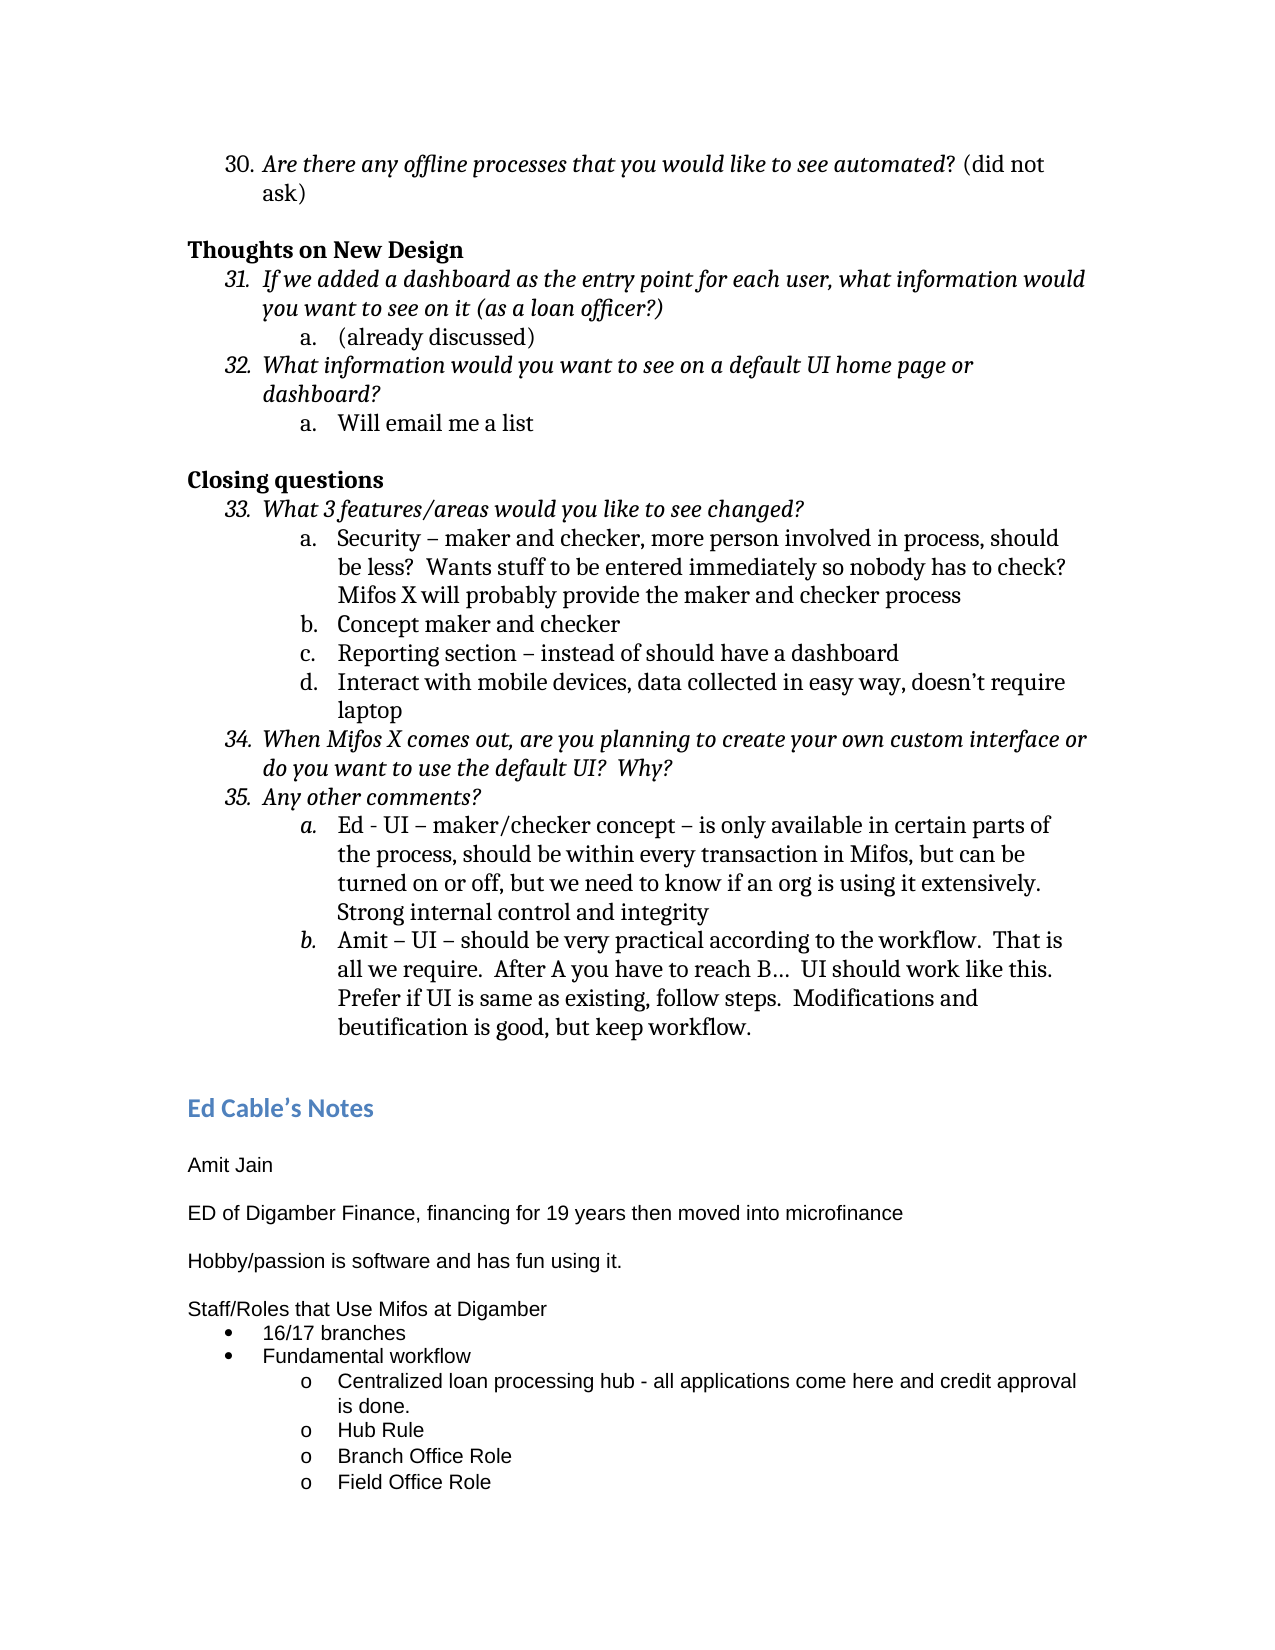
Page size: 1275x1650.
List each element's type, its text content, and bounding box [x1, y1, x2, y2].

list Centralized loan processing hub - all applications come here and credit approval is done. [300, 1368, 1087, 1418]
text Closing questions [187, 466, 1087, 495]
list Interact with mobile devices, data collected in easy way, doesn’t require laptop [300, 667, 1087, 725]
text Staff/Roles that Use Mifos at Digamber [187, 1296, 1087, 1320]
subtitle Ed Cable’s Notes [187, 1091, 1087, 1124]
list Ed - UI – maker/checker concept – is only available in certain parts of the process, should be within every transaction in Mifos, but can be turned on or off, but we need to know if an org is using it extensively. Strong internal control and integrity [300, 811, 1087, 926]
list Are there any offline processes that you would like to see automated? (did not ask) [225, 150, 1087, 207]
text Hobby/passion is software and has fun using it. [187, 1248, 1087, 1272]
list Security – maker and checker, more person involved in process, should be less? Wants stuff to be entered immediately so nobody has to check? Mifos X will probably provide the maker and checker process [300, 524, 1087, 610]
list Any other comments? [225, 782, 1087, 811]
list Branch Office Role [300, 1444, 1087, 1470]
text ED of Digamber Finance, financing for 19 years then moved into microfinance [187, 1201, 1087, 1224]
list What 3 features/areas would you like to see changed? [225, 495, 1087, 524]
list When Mifos X comes out, are you planning to create your own custom interface or do you want to use the default UI? Why? [225, 725, 1087, 782]
list What information would you want to see on a default UI home page or dashboard? [225, 351, 1087, 409]
text Thoughts on New Design [187, 236, 1087, 265]
list Field Office Role [300, 1470, 1087, 1496]
list Concept maker and checker [300, 610, 1087, 639]
list If we added a dashboard as the entry point for each user, what information would you want to see on it (as a loan officer?) [225, 265, 1087, 322]
list Hub Rule [300, 1418, 1087, 1444]
text Amit Jain [187, 1153, 1087, 1177]
list (already discussed) [300, 322, 1087, 351]
list Will email me a list [300, 409, 1087, 437]
list 16/17 branches [225, 1320, 1087, 1344]
list Reporting section – instead of should have a dashboard [300, 639, 1087, 667]
list Fundamental workflow [225, 1344, 1087, 1368]
list Amit – UI – should be very practical according to the workflow. That is all we require. After A you have to reach B… UI should work like this. Prefer if UI is same as existing, follow steps. Modifications and beutification is good, but keep workflow. [300, 926, 1087, 1041]
